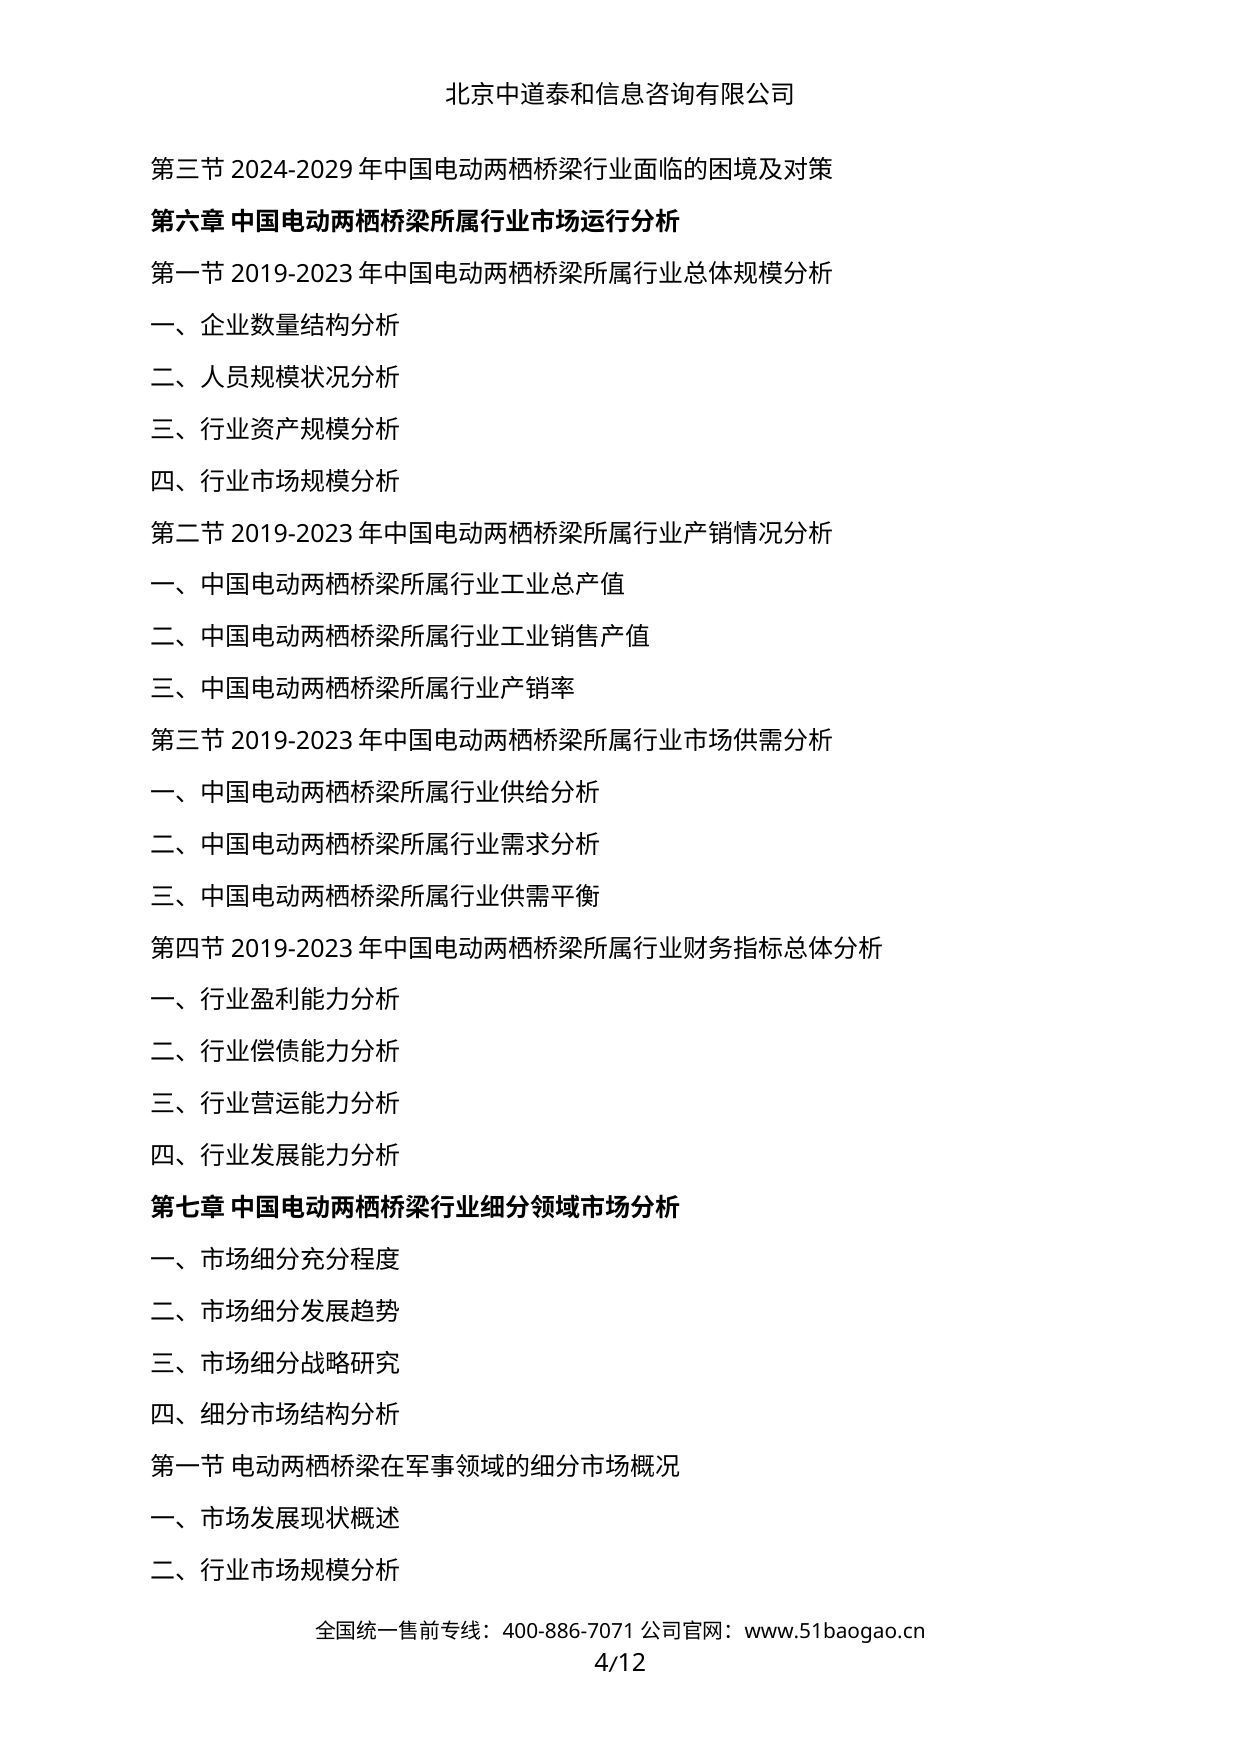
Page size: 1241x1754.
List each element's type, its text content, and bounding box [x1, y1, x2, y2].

text 第七章 中国电动两栖桥梁行业细分领域市场分析 [150, 1187, 1090, 1224]
text 二、行业偿债能力分析 [150, 1032, 1090, 1068]
text 三、中国电动两栖桥梁所属行业产销率 [150, 669, 1090, 705]
text 四、行业市场规模分析 [150, 461, 1090, 497]
text 二、中国电动两栖桥梁所属行业需求分析 [150, 824, 1090, 861]
text 一、中国电动两栖桥梁所属行业工业总产值 [150, 565, 1090, 601]
text 第二节 2019-2023年中国电动两栖桥梁所属行业产销情况分析 [150, 513, 1090, 549]
text 第三节 2019-2023年中国电动两栖桥梁所属行业市场供需分析 [150, 721, 1090, 757]
text 第一节 电动两栖桥梁在军事领域的细分市场概况 [150, 1447, 1090, 1483]
text 三、行业资产规模分析 [150, 409, 1090, 446]
text 四、行业发展能力分析 [150, 1136, 1090, 1172]
text 第四节 2019-2023年中国电动两栖桥梁所属行业财务指标总体分析 [150, 928, 1090, 964]
text 第三节 2024-2029年中国电动两栖桥梁行业面临的困境及对策 [150, 150, 1090, 186]
text 二、行业市场规模分析 [150, 1551, 1090, 1587]
text 第六章 中国电动两栖桥梁所属行业市场运行分析 [150, 202, 1090, 238]
text 一、中国电动两栖桥梁所属行业供给分析 [150, 772, 1090, 809]
text 二、市场细分发展趋势 [150, 1291, 1090, 1327]
text 一、企业数量结构分析 [150, 306, 1090, 342]
text 三、中国电动两栖桥梁所属行业供需平衡 [150, 876, 1090, 912]
text 二、中国电动两栖桥梁所属行业工业销售产值 [150, 617, 1090, 653]
text 一、市场细分充分程度 [150, 1239, 1090, 1276]
text 三、市场细分战略研究 [150, 1343, 1090, 1379]
text 第一节 2019-2023年中国电动两栖桥梁所属行业总体规模分析 [150, 254, 1090, 290]
text 三、行业营运能力分析 [150, 1084, 1090, 1120]
text 二、人员规模状况分析 [150, 357, 1090, 394]
text 四、细分市场结构分析 [150, 1395, 1090, 1431]
text 一、行业盈利能力分析 [150, 980, 1090, 1016]
text 一、市场发展现状概述 [150, 1499, 1090, 1535]
